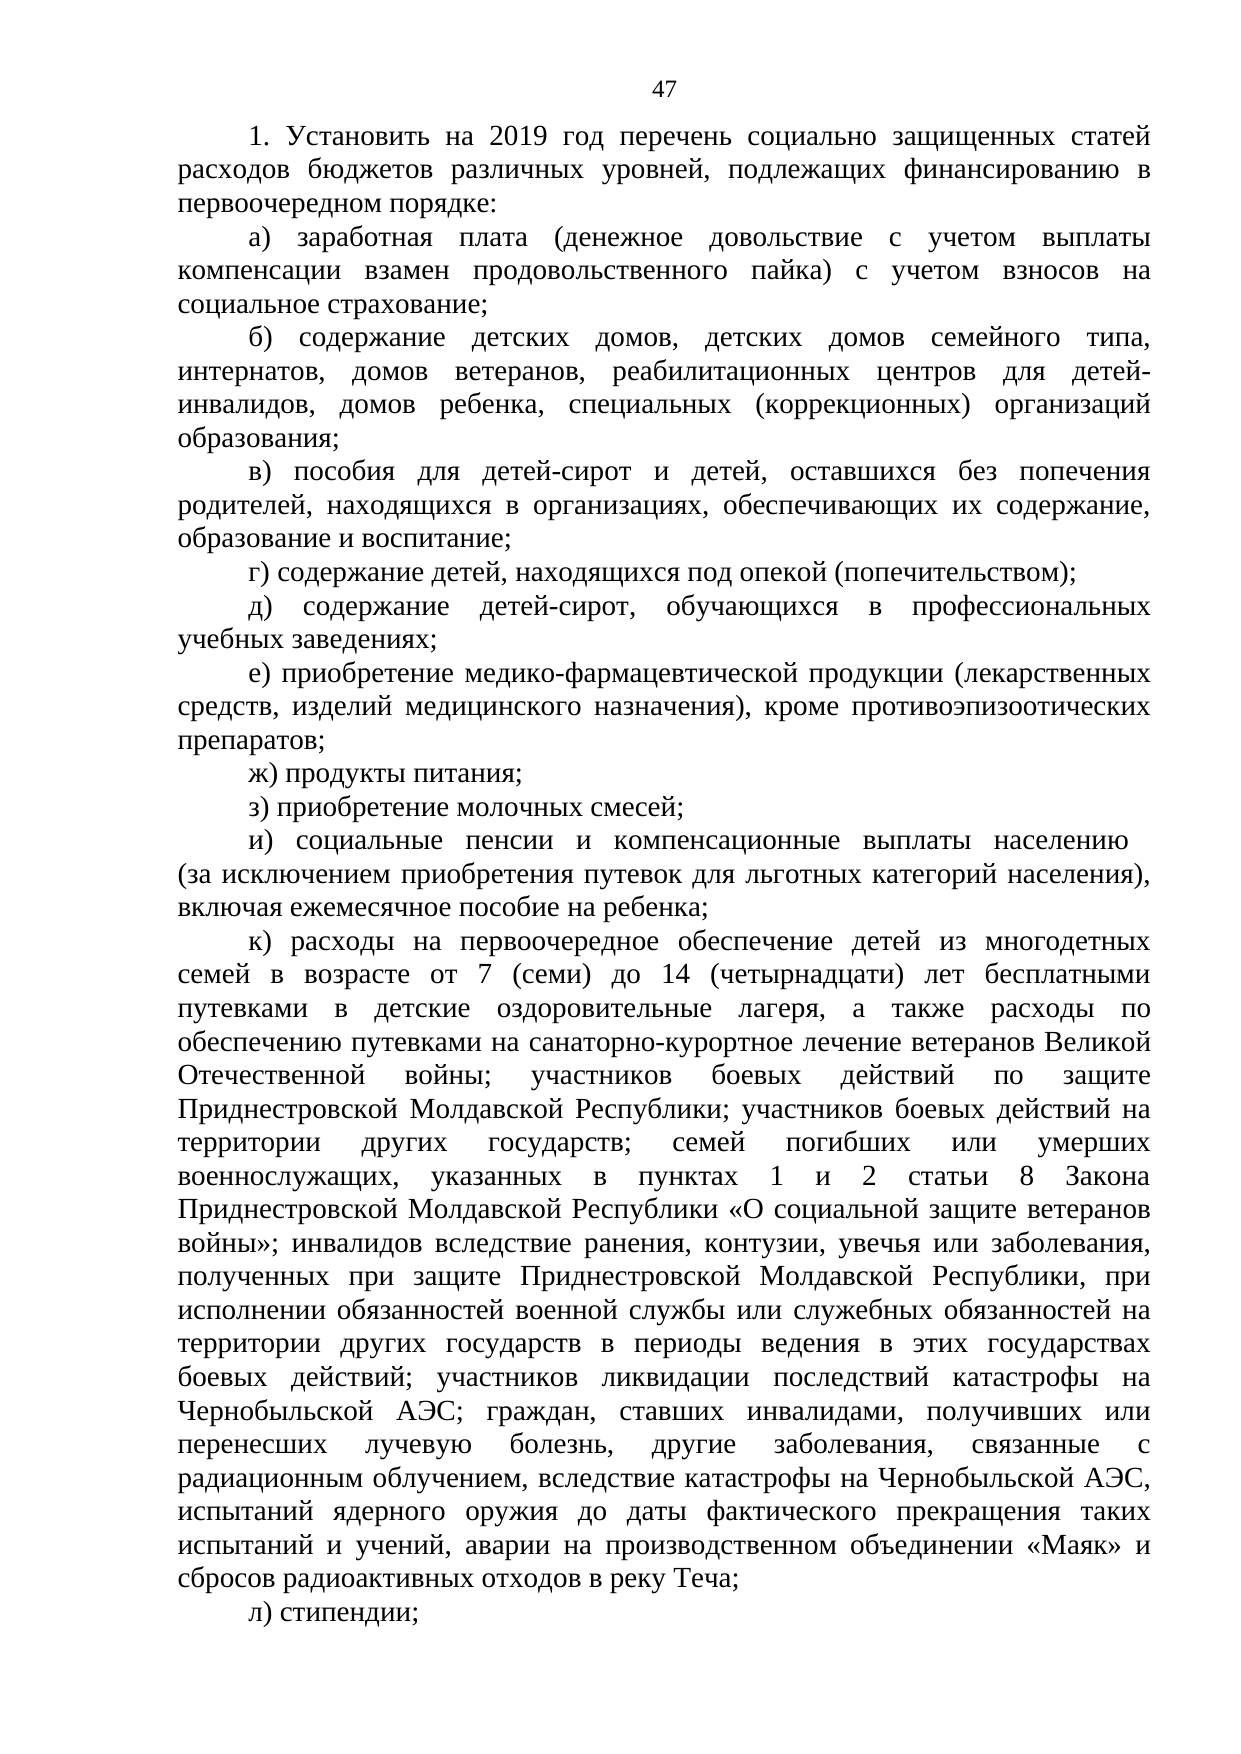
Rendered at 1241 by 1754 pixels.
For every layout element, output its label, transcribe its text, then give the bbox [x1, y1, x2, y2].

text к) расходы на первоочередное обеспечение детей из многодетных семей в возрасте от 7 (семи) до 14 (четырнадцати) лет бесплатными путевками в детские оздоровительные лагеря, а также расходы по обеспечению путевками на санаторно-курортное лечение ветеранов Великой Отечественной войны; участников боевых действий по защите Приднестровской Молдавской Республики; участников боевых действий на территории других государств; семей погибших или умерших военнослужащих, указанных в пунктах 1 и 2 статьи 8 Закона Приднестровской Молдавской Республики «О социальной защите ветеранов войны»; инвалидов вследствие ранения, контузии, увечья или заболевания, полученных при защите Приднестровской Молдавской Республики, при исполнении обязанностей военной службы или служебных обязанностей на территории других государств в периоды ведения в этих государствах боевых действий; участников ликвидации последствий катастрофы на Чернобыльской АЭС; граждан, ставших инвалидами, получивших или перенесших лучевую болезнь, другие заболевания, связанные с радиационным облучением, вследствие катастрофы на Чернобыльской АЭС, испытаний ядерного оружия до даты фактического прекращения таких испытаний и учений, аварии на производственном объединении «Маяк» и сбросов радиоактивных отходов в реку Теча; [177, 923, 1152, 1594]
text а) заработная плата (денежное довольствие с учетом выплаты компенсации взамен продовольственного пайка) с учетом взносов на социальное страхование; [177, 219, 1152, 319]
text з) приобретение молочных смесей; [177, 789, 1152, 822]
text д) содержание детей-сирот, обучающихся в профессиональных учебных заведениях; [177, 588, 1152, 655]
text и) социальные пенсии и компенсационные выплаты населению (за исключением приобретения путевок для льготных категорий населения), включая ежемесячное пособие на ребенка; [177, 822, 1152, 923]
text г) содержание детей, находящихся под опекой (попечительством); [177, 554, 1152, 588]
text е) приобретение медико-фармацевтической продукции (лекарственных средств, изделий медицинского назначения), кроме противоэпизоотических препаратов; [177, 655, 1152, 755]
text 1. Установить на 2019 год перечень социально защищенных статей расходов бюджетов различных уровней, подлежащих финансированию в первоочередном порядке: [177, 118, 1152, 219]
text ж) продукты питания; [177, 755, 1152, 789]
text в) пособия для детей-сирот и детей, оставшихся без попечения родителей, находящихся в организациях, обеспечивающих их содержание, образование и воспитание; [177, 453, 1152, 554]
text б) содержание детских домов, детских домов семейного типа, интернатов, домов ветеранов, реабилитационных центров для детей-инвалидов, домов ребенка, специальных (коррекционных) организаций образования; [177, 319, 1152, 453]
text л) стипендии; [177, 1594, 1152, 1627]
